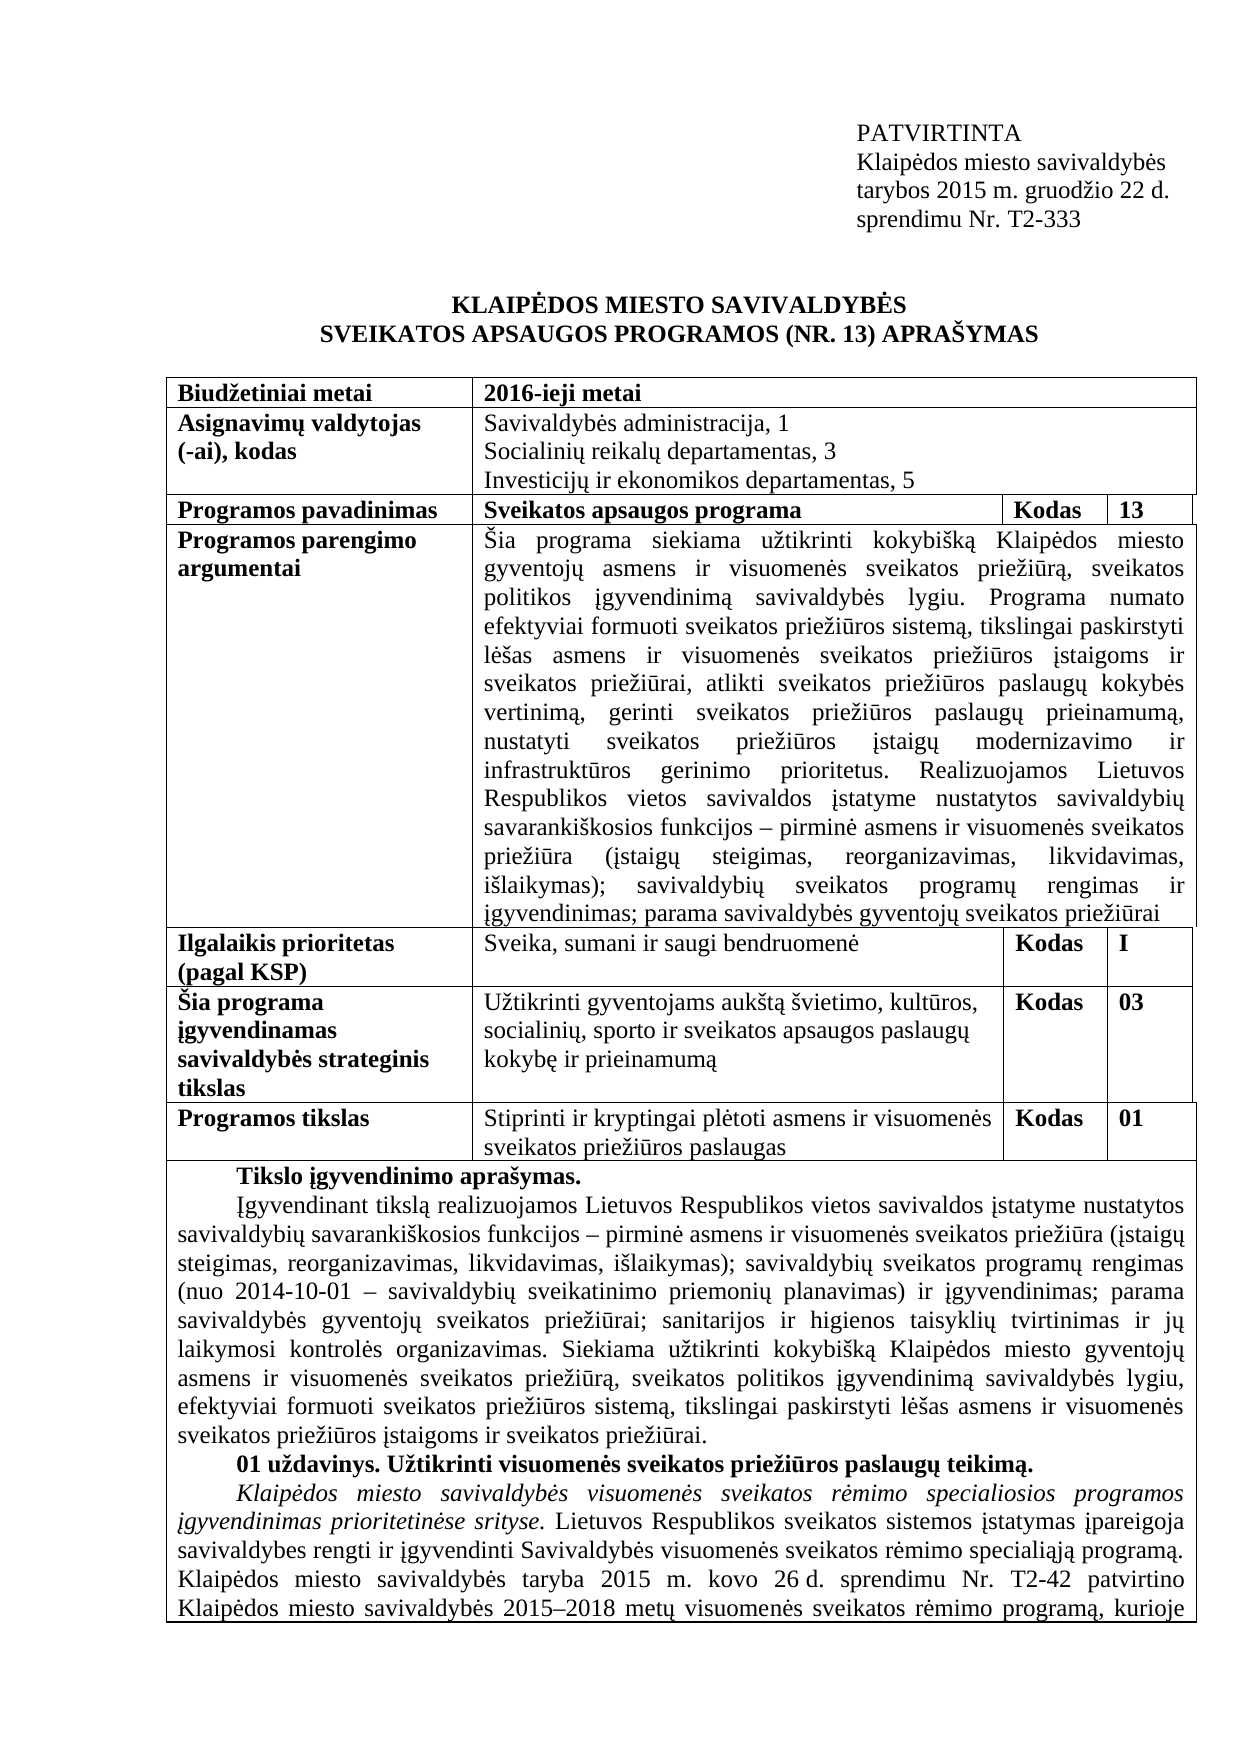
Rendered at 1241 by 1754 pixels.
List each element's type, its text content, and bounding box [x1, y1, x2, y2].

title KLAIPĖDOS MIESTO SAVIVALDYBĖS [177, 291, 1181, 319]
table_cell Programos tikslas [167, 1103, 472, 1160]
table_cell Programos pavadinimas [167, 495, 472, 524]
table_cell Šia programa siekiama užtikrinti kokybišką Klaipėdos miesto gyventojų asmens ir visuomenės sveikatos priežiūrą, sveikatos politikos įgyvendinimą savivaldybės lygiu. Programa numato efektyviai formuoti sveikatos priežiūros sistemą, tikslingai paskirstyti lėšas asmens ir visuomenės sveikatos priežiūros įstaigoms ir sveikatos priežiūrai, atlikti sveikatos priežiūros paslaugų kokybės vertinimą, gerinti sveikatos priežiūros paslaugų prieinamumą, nustatyti sveikatos priežiūros įstaigų modernizavimo ir infrastruktūros gerinimo prioritetus. Realizuojamos Lietuvos Respublikos vietos savivaldos įstatyme nustatytos savivaldybių savarankiškosios funkcijos – pirminė asmens ir visuomenės sveikatos priežiūra (įstaigų steigimas, reorganizavimas, likvidavimas, išlaikymas); savivaldybių sveikatos programų rengimas ir įgyvendinimas; parama savivaldybės gyventojų sveikatos priežiūrai [473, 525, 1196, 927]
table_cell Savivaldybės administracija, 1 Socialinių reikalų departamentas, 3 Investicijų ir ekonomikos departamentas, 5 [473, 408, 1196, 494]
table_cell 01 [1108, 1103, 1196, 1160]
table_cell Užtikrinti gyventojams aukštą švietimo, kultūros, socialinių, sporto ir sveikatos apsaugos paslaugų kokybę ir prieinamumą [473, 987, 1003, 1102]
table_header PATVIRTINTA [845, 118, 1196, 147]
table_cell Kodas [1004, 928, 1107, 986]
table_cell 13 [1108, 495, 1192, 524]
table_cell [167, 1161, 1196, 1621]
table_cell Sveika, sumani ir saugi bendruomenė [473, 928, 1003, 986]
table_cell sprendimu Nr. T2-333 [845, 204, 1196, 233]
table_cell I [1108, 928, 1192, 986]
table_cell tarybos 2015 m. gruodžio 22 d. [845, 176, 1196, 204]
table_cell Kodas [1004, 1103, 1107, 1160]
table_header Biudžetiniai metai [167, 378, 472, 407]
table_cell Kodas [1003, 495, 1107, 524]
table_cell Ilgalaikis prioritetas (pagal KSP) [167, 928, 472, 986]
table_header 2016-ieji metai [473, 378, 1196, 407]
table_cell Programos parengimo argumentai [167, 525, 472, 927]
table_cell Šia programa įgyvendinamas savivaldybės strateginis tikslas [167, 987, 472, 1102]
table_cell Kodas [1004, 987, 1107, 1102]
text SVEIKATOS APSAUGOS PROGRAMOS (NR. 13) APRAŠYMAS [177, 319, 1181, 348]
table_cell Stiprinti ir kryptingai plėtoti asmens ir visuomenės sveikatos priežiūros paslaugas [473, 1103, 1003, 1160]
table_cell Klaipėdos miesto savivaldybės [845, 147, 1196, 176]
table_cell Asignavimų valdytojas (-ai), kodas [167, 408, 472, 494]
table_cell 03 [1108, 987, 1192, 1102]
table_cell Sveikatos apsaugos programa [473, 495, 1002, 524]
